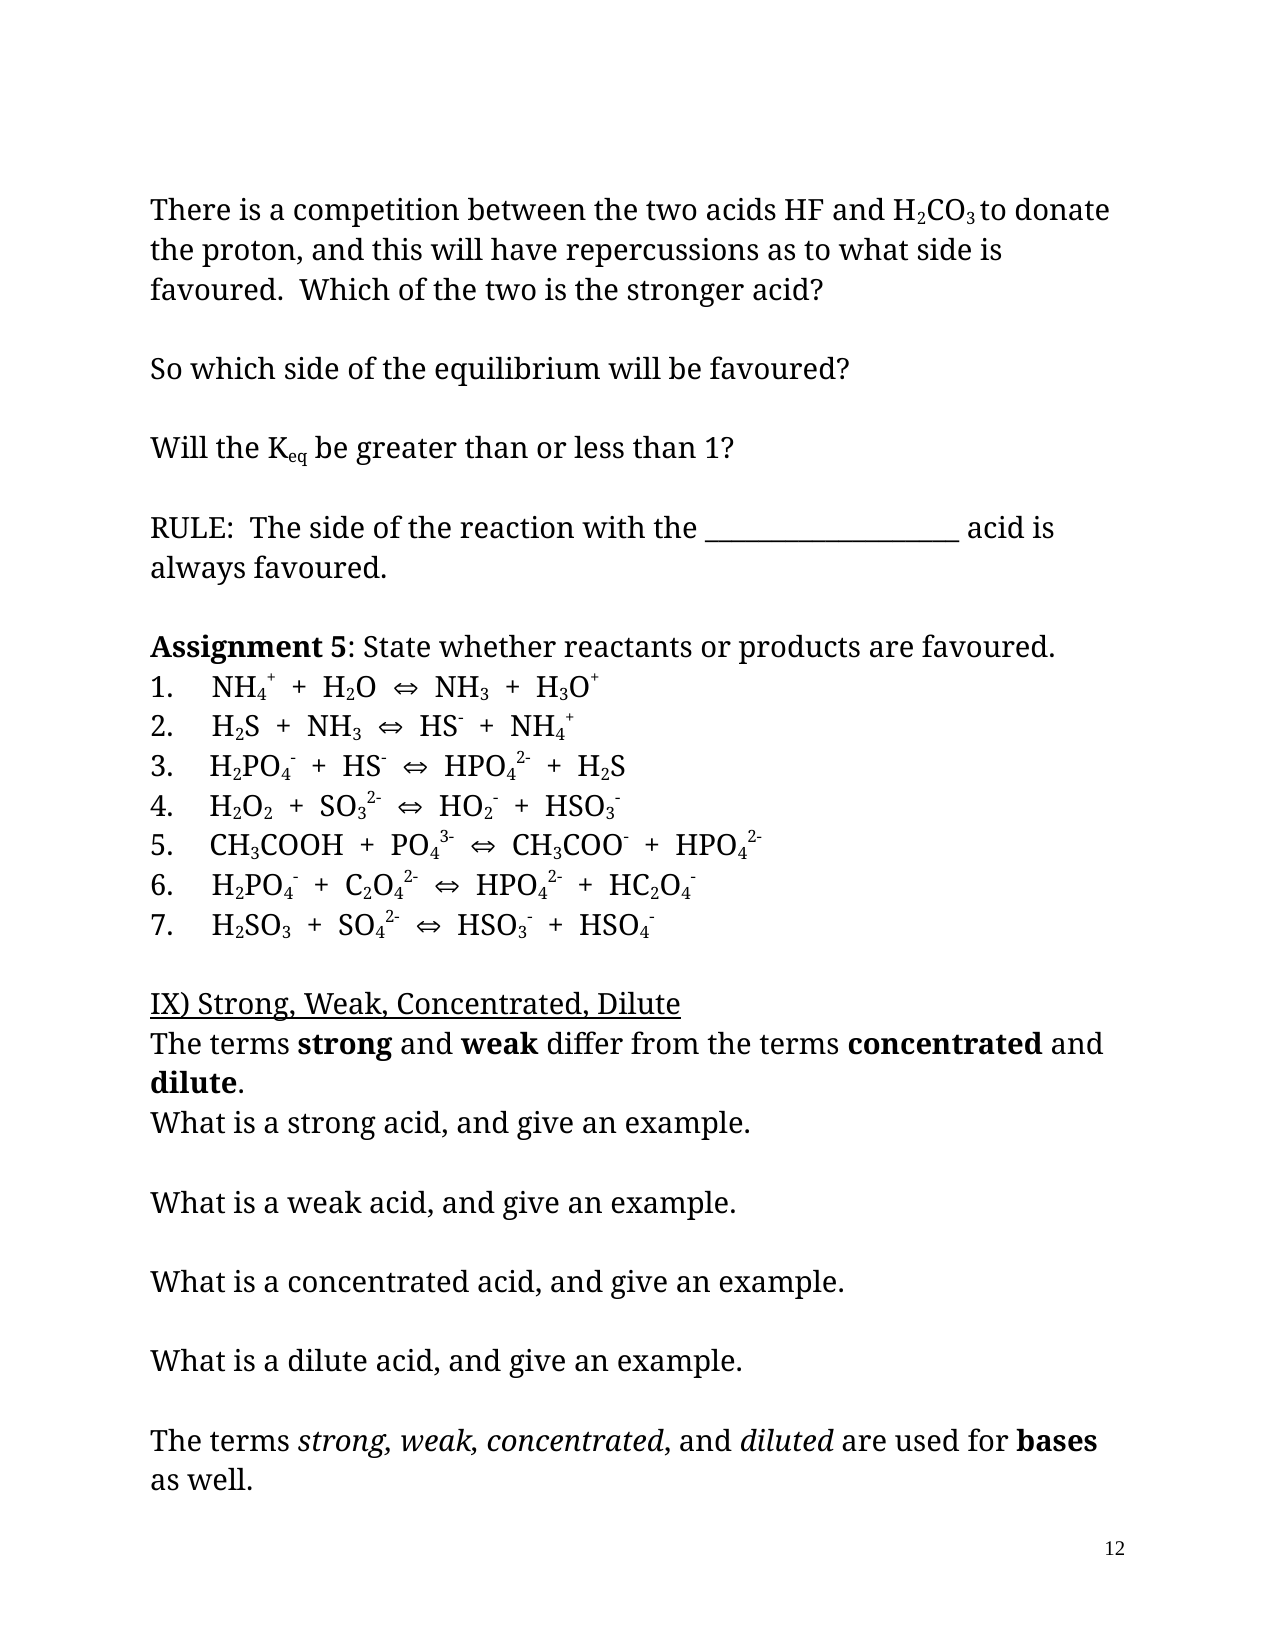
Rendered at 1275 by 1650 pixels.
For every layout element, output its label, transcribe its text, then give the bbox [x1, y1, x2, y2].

text Assignment 5: State whether reactants or products are favoured. [150, 626, 1125, 666]
text RULE: The side of the reaction with the ___________________ acid is always favoured. [150, 507, 1125, 587]
list CH3COOH + PO43- CH3COO- + HPO42- [150, 825, 1125, 864]
list H2PO4- + HS- HPO42- + H2S [150, 745, 1125, 785]
text 6. H2PO4- + C2O42- HPO42- + HC2O4- [150, 864, 1125, 904]
text What is a concentrated acid, and give an example. [150, 1261, 1125, 1301]
text So which side of the equilibrium will be favoured? [150, 348, 1125, 388]
text Will the Keq be greater than or less than 1? [150, 428, 1125, 467]
text The terms strong and weak differ from the terms concentrated and dilute. [150, 1023, 1125, 1102]
text What is a dilute acid, and give an example. [150, 1341, 1125, 1380]
text 2. H2S + NH3 HS- + NH4+ [150, 706, 1125, 745]
text IX) Strong, Weak, Concentrated, Dilute [150, 983, 1125, 1023]
text 7. H2SO3 + SO42- HSO3- + HSO4- [150, 904, 1125, 944]
text The terms strong, weak, concentrated, and diluted are used for bases as well. [150, 1420, 1125, 1499]
text What is a weak acid, and give an example. [150, 1182, 1125, 1222]
text There is a competition between the two acids HF and H2CO3 to donate the proton, and this will have repercussions as to what side is favoured. Which of the two is the stronger acid? [150, 190, 1125, 309]
text What is a strong acid, and give an example. [150, 1102, 1125, 1142]
text 1. NH4+ + H2O NH3 + H3O+ [150, 666, 1125, 706]
list H2O2 + SO32- HO2- + HSO3- [150, 785, 1125, 825]
